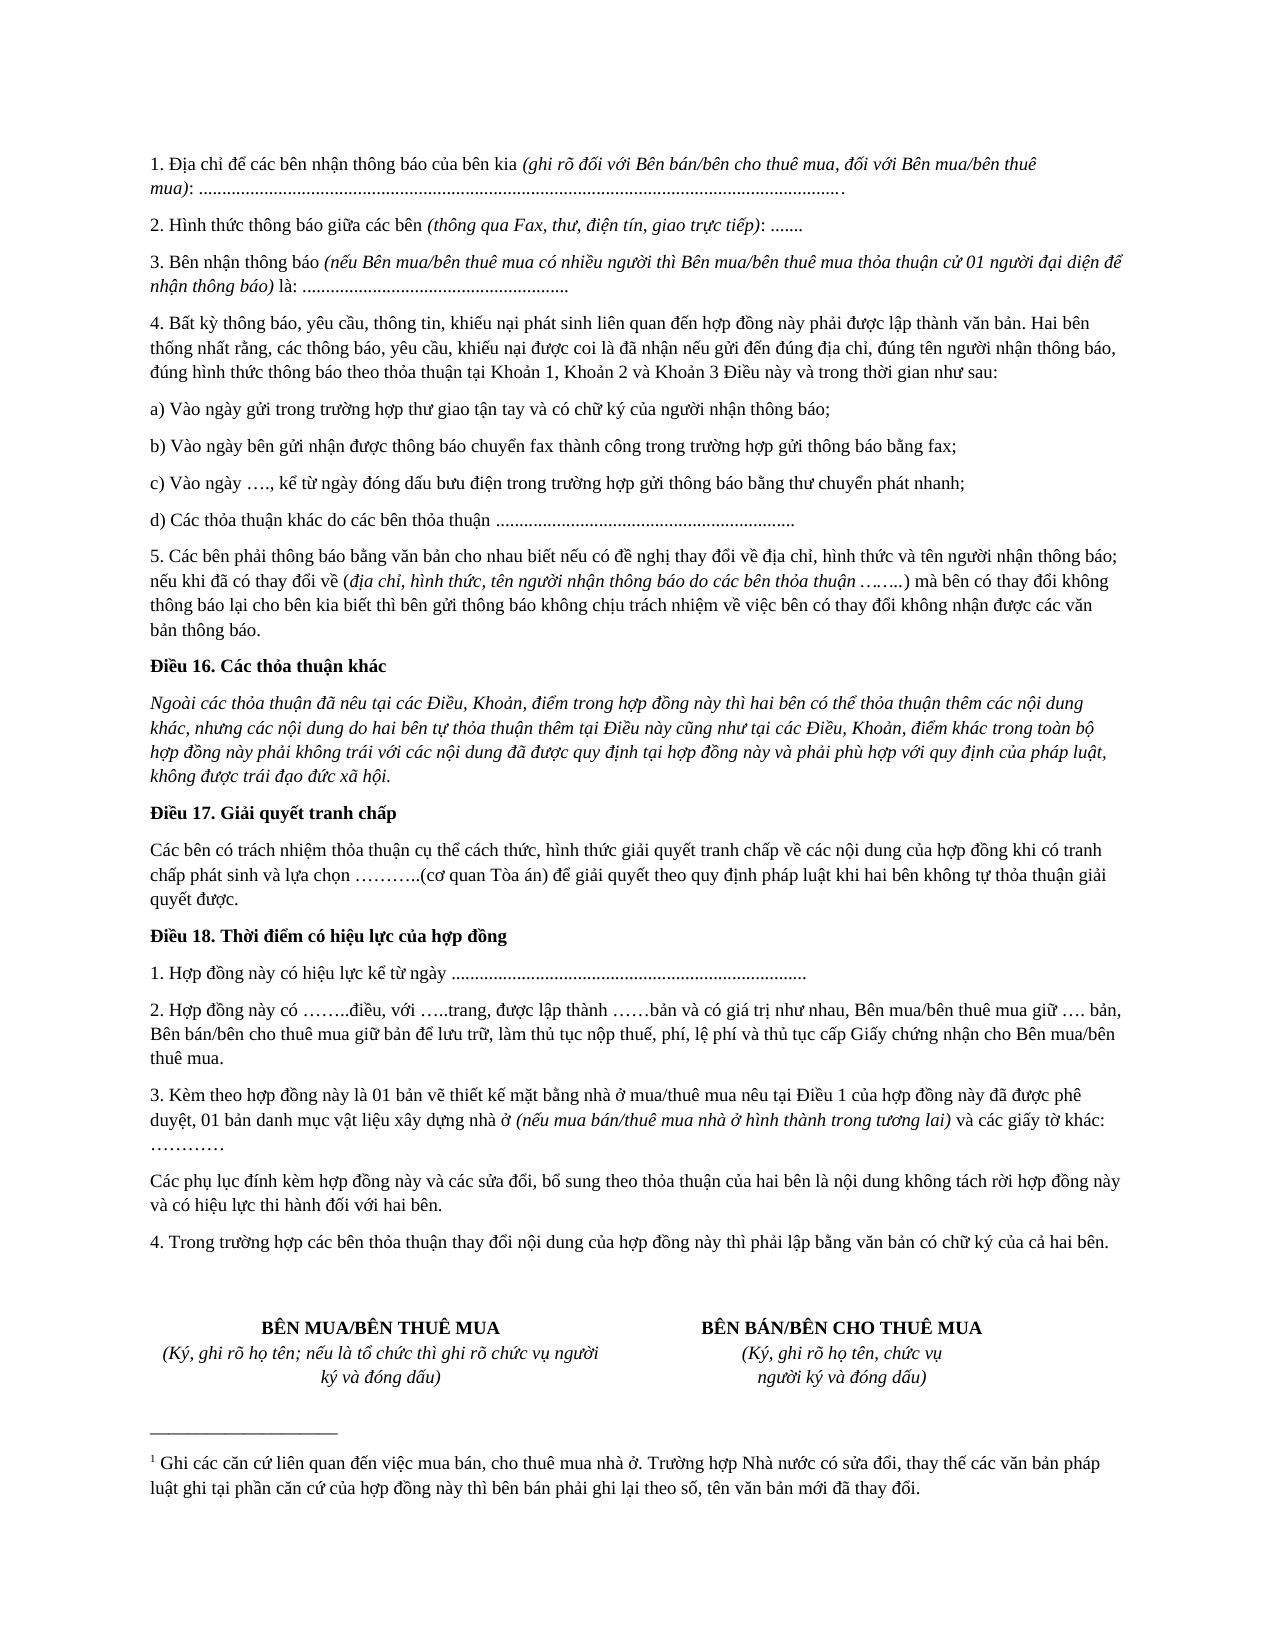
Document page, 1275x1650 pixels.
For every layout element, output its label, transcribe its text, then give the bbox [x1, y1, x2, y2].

text d) Các thỏa thuận khác do các bên thỏa thuận ................................................................ [150, 506, 1125, 530]
text a) Vào ngày gửi trong trường hợp thư giao tận tay và có chữ ký của người nhận thông báo; [150, 395, 1125, 419]
text b) Vào ngày bên gửi nhận được thông báo chuyển fax thành công trong trường hợp gửi thông báo bằng fax; [150, 432, 1125, 456]
text Các bên có trách nhiệm thỏa thuận cụ thể cách thức, hình thức giải quyết tranh chấp về các nội dung của hợp đồng khi có tranh chấp phát sinh và lựa chọn ………..(cơ quan Tòa án) để giải quyết theo quy định pháp luật khi hai bên không tự thỏa thuận giải quyết được. [150, 836, 1125, 909]
text ____________________ [150, 1412, 1125, 1437]
text 2. Hợp đồng này có ……..điều, với …..trang, được lập thành ……bản và có giá trị như nhau, Bên mua/bên thuê mua giữ …. bản, Bên bán/bên cho thuê mua giữ bản để lưu trữ, làm thủ tục nộp thuế, phí, lệ phí và thủ tục cấp Giấy chứng nhận cho Bên mua/bên thuê mua. [150, 996, 1125, 1069]
text 5. Các bên phải thông báo bằng văn bản cho nhau biết nếu có đề nghị thay đổi về địa chỉ, hình thức và tên người nhận thông báo; nếu khi đã có thay đổi về (địa chỉ, hình thức, tên người nhận thông báo do các bên thỏa thuận ……..) mà bên có thay đổi không thông báo lại cho bên kia biết thì bên gửi thông báo không chịu trách nhiệm về việc bên có thay đổi không nhận được các văn bản thông báo. [150, 542, 1125, 640]
text Điều 17. Giải quyết tranh chấp [150, 799, 1125, 824]
text Điều 18. Thời điểm có hiệu lực của hợp đồng [150, 922, 1125, 946]
text c) Vào ngày …., kể từ ngày đóng dấu bưu điện trong trường hợp gửi thông báo bằng thư chuyển phát nhanh; [150, 469, 1125, 493]
text 3. Bên nhận thông báo (nếu Bên mua/bên thuê mua có nhiều người thì Bên mua/bên thuê mua thỏa thuận cử 01 người đại diện để nhận thông báo) là: ......................................................... [150, 248, 1125, 297]
table_header BÊN MUA/BÊN THUÊ MUA (Ký, ghi rõ họ tên; nếu là tổ chức thì ghi rõ chức vụ người ký và đóng dấu) [150, 1302, 611, 1400]
text 1 Ghi các căn cứ liên quan đến việc mua bán, cho thuê mua nhà ở. Trường hợp Nhà nước có sửa đổi, thay thế các văn bản pháp luật ghi tại phần căn cứ của hợp đồng này thì bên bán phải ghi lại theo số, tên văn bản mới đã thay đổi. [150, 1449, 1125, 1498]
text 3. Kèm theo hợp đồng này là 01 bản vẽ thiết kế mặt bằng nhà ở mua/thuê mua nêu tại Điều 1 của hợp đồng này đã được phê duyệt, 01 bản danh mục vật liệu xây dựng nhà ở (nếu mua bán/thuê mua nhà ở hình thành trong tương lai) và các giấy tờ khác: ………… [150, 1081, 1125, 1154]
text 1. Hợp đồng này có hiệu lực kể từ ngày ............................................................................ [150, 959, 1125, 983]
text Điều 16. Các thỏa thuận khác [150, 652, 1125, 677]
table_header BÊN BÁN/BÊN CHO THUÊ MUA (Ký, ghi rõ họ tên, chức vụ người ký và đóng dấu) [611, 1302, 1072, 1400]
text 4. Bất kỳ thông báo, yêu cầu, thông tin, khiếu nại phát sinh liên quan đến hợp đồng này phải được lập thành văn bản. Hai bên thống nhất rằng, các thông báo, yêu cầu, khiếu nại được coi là đã nhận nếu gửi đến đúng địa chỉ, đúng tên người nhận thông báo, đúng hình thức thông báo theo thỏa thuận tại Khoản 1, Khoản 2 và Khoản 3 Điều này và trong thời gian như sau: [150, 309, 1125, 382]
text Ngoài các thỏa thuận đã nêu tại các Điều, Khoản, điểm trong hợp đồng này thì hai bên có thể thỏa thuận thêm các nội dung khác, nhưng các nội dung do hai bên tự thỏa thuận thêm tại Điều này cũng như tại các Điều, Khoản, điểm khác trong toàn bộ hợp đồng này phải không trái với các nội dung đã được quy định tại hợp đồng này và phải phù hợp với quy định của pháp luật, không được trái đạo đức xã hội. [150, 689, 1125, 787]
text 1. Địa chỉ để các bên nhận thông báo của bên kia (ghi rõ đối với Bên bán/bên cho thuê mua, đối với Bên mua/bên thuê mua): .......................................................................................................................................... [150, 150, 1125, 199]
text Các phụ lục đính kèm hợp đồng này và các sửa đổi, bổ sung theo thỏa thuận của hai bên là nội dung không tách rời hợp đồng này và có hiệu lực thi hành đối với hai bên. [150, 1167, 1125, 1216]
text 2. Hình thức thông báo giữa các bên (thông qua Fax, thư, điện tín, giao trực tiếp): ....... [150, 211, 1125, 236]
text 4. Trong trường hợp các bên thỏa thuận thay đổi nội dung của hợp đồng này thì phải lập bằng văn bản có chữ ký của cả hai bên. [150, 1228, 1125, 1252]
